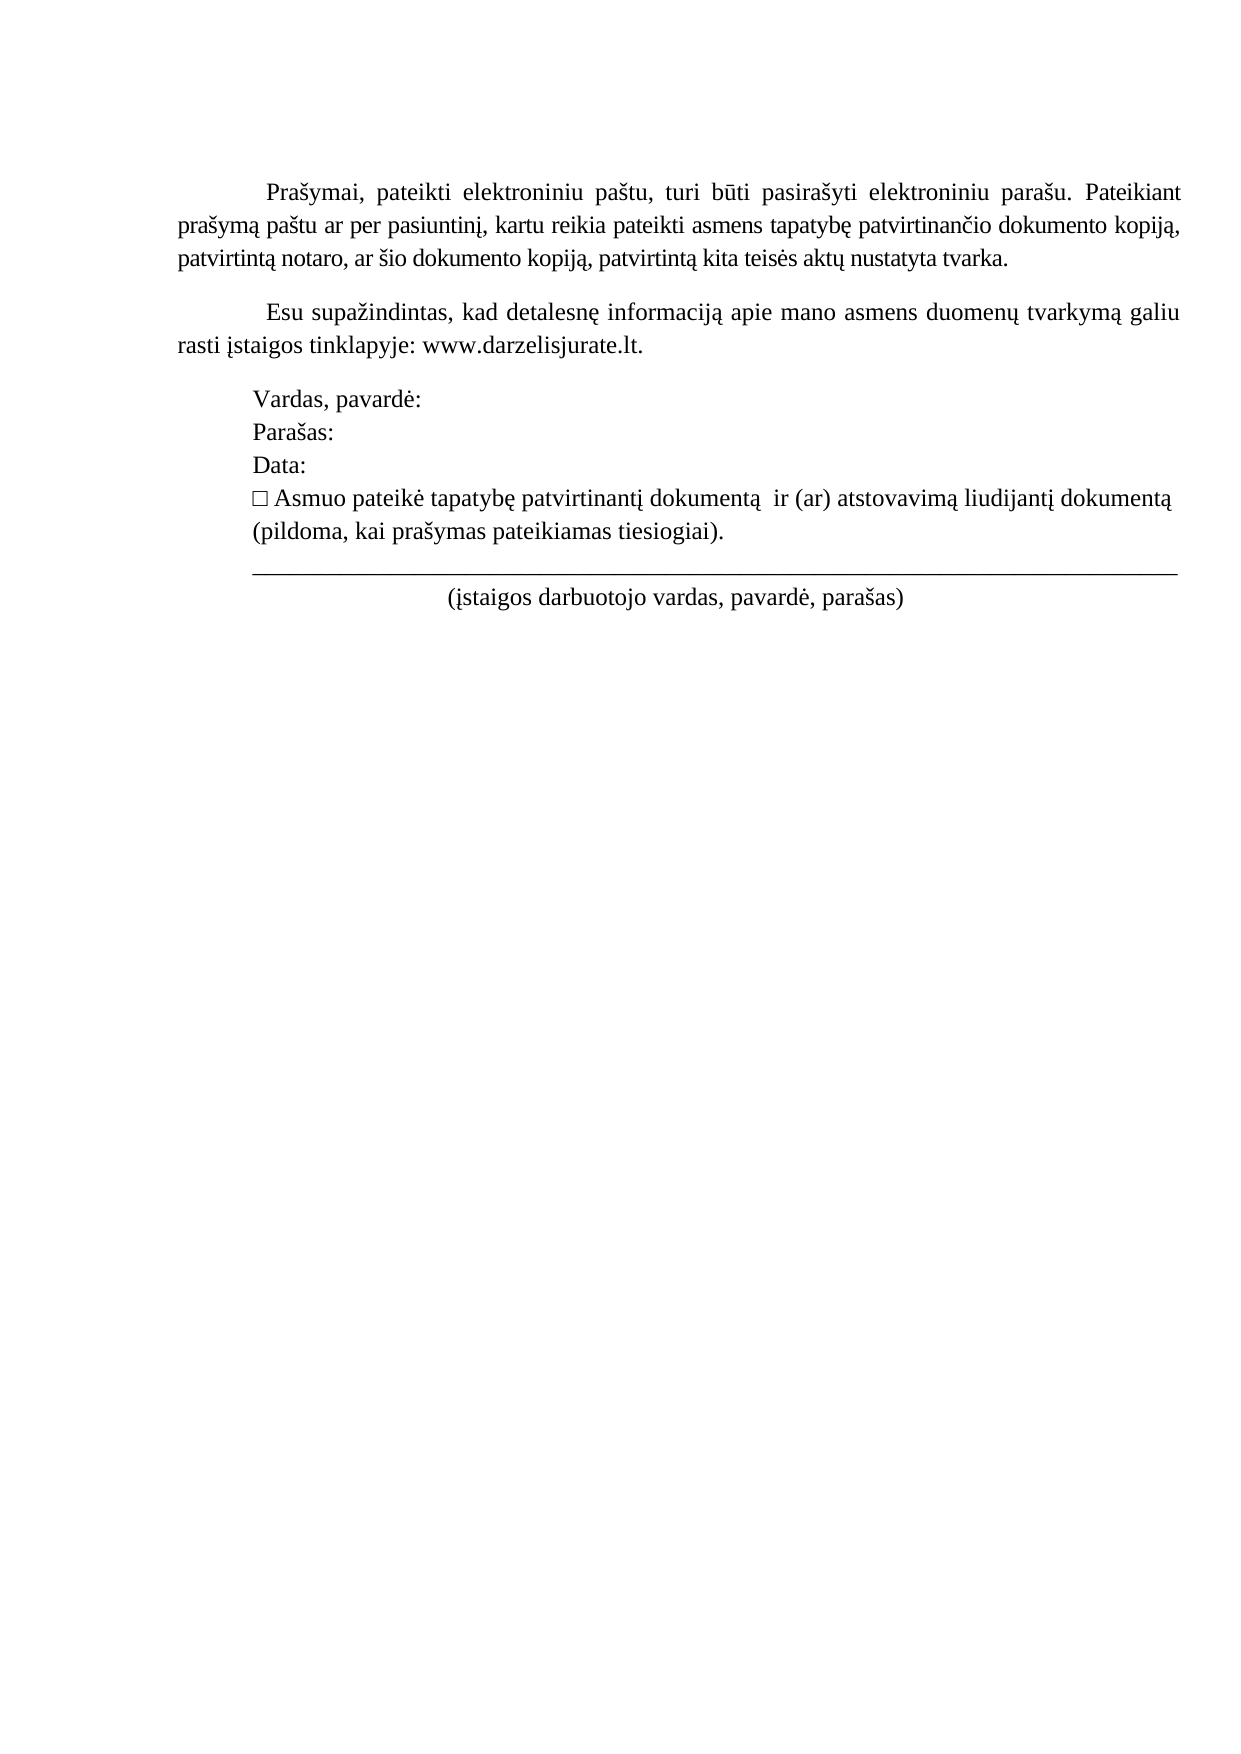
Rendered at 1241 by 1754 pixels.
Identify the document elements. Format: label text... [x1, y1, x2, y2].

text □ Asmuo pateikė tapatybę patvirtinantį dokumentą ir (ar) atstovavimą liudijantį dokumentą (pildoma, kai prašymas pateikiamas tiesiogiai). __________________________________________________________________________ [252, 483, 1181, 578]
text (įstaigos darbuotojo vardas, pavardė, parašas) [177, 582, 1181, 611]
text Prašymai, pateikti elektroniniu paštu, turi būti pasirašyti elektroniniu parašu. Pateikiant prašymą paštu ar per pasiuntinį, kartu reikia pateikti asmens tapatybę patvirtinančio dokumento kopiją, patvirtintą notaro, ar šio dokumento kopiją, patvirtintą kita teisės aktų nustatyta tvarka. [177, 177, 1181, 272]
text Data: [252, 450, 1181, 479]
text Esu supažindintas, kad detalesnę informaciją apie mano asmens duomenų tvarkymą galiu rasti įstaigos tinklapyje: www.darzelisjurate.lt. [177, 297, 1181, 359]
text Vardas, pavardė: [252, 384, 1181, 413]
text Parašas: [252, 417, 1181, 446]
